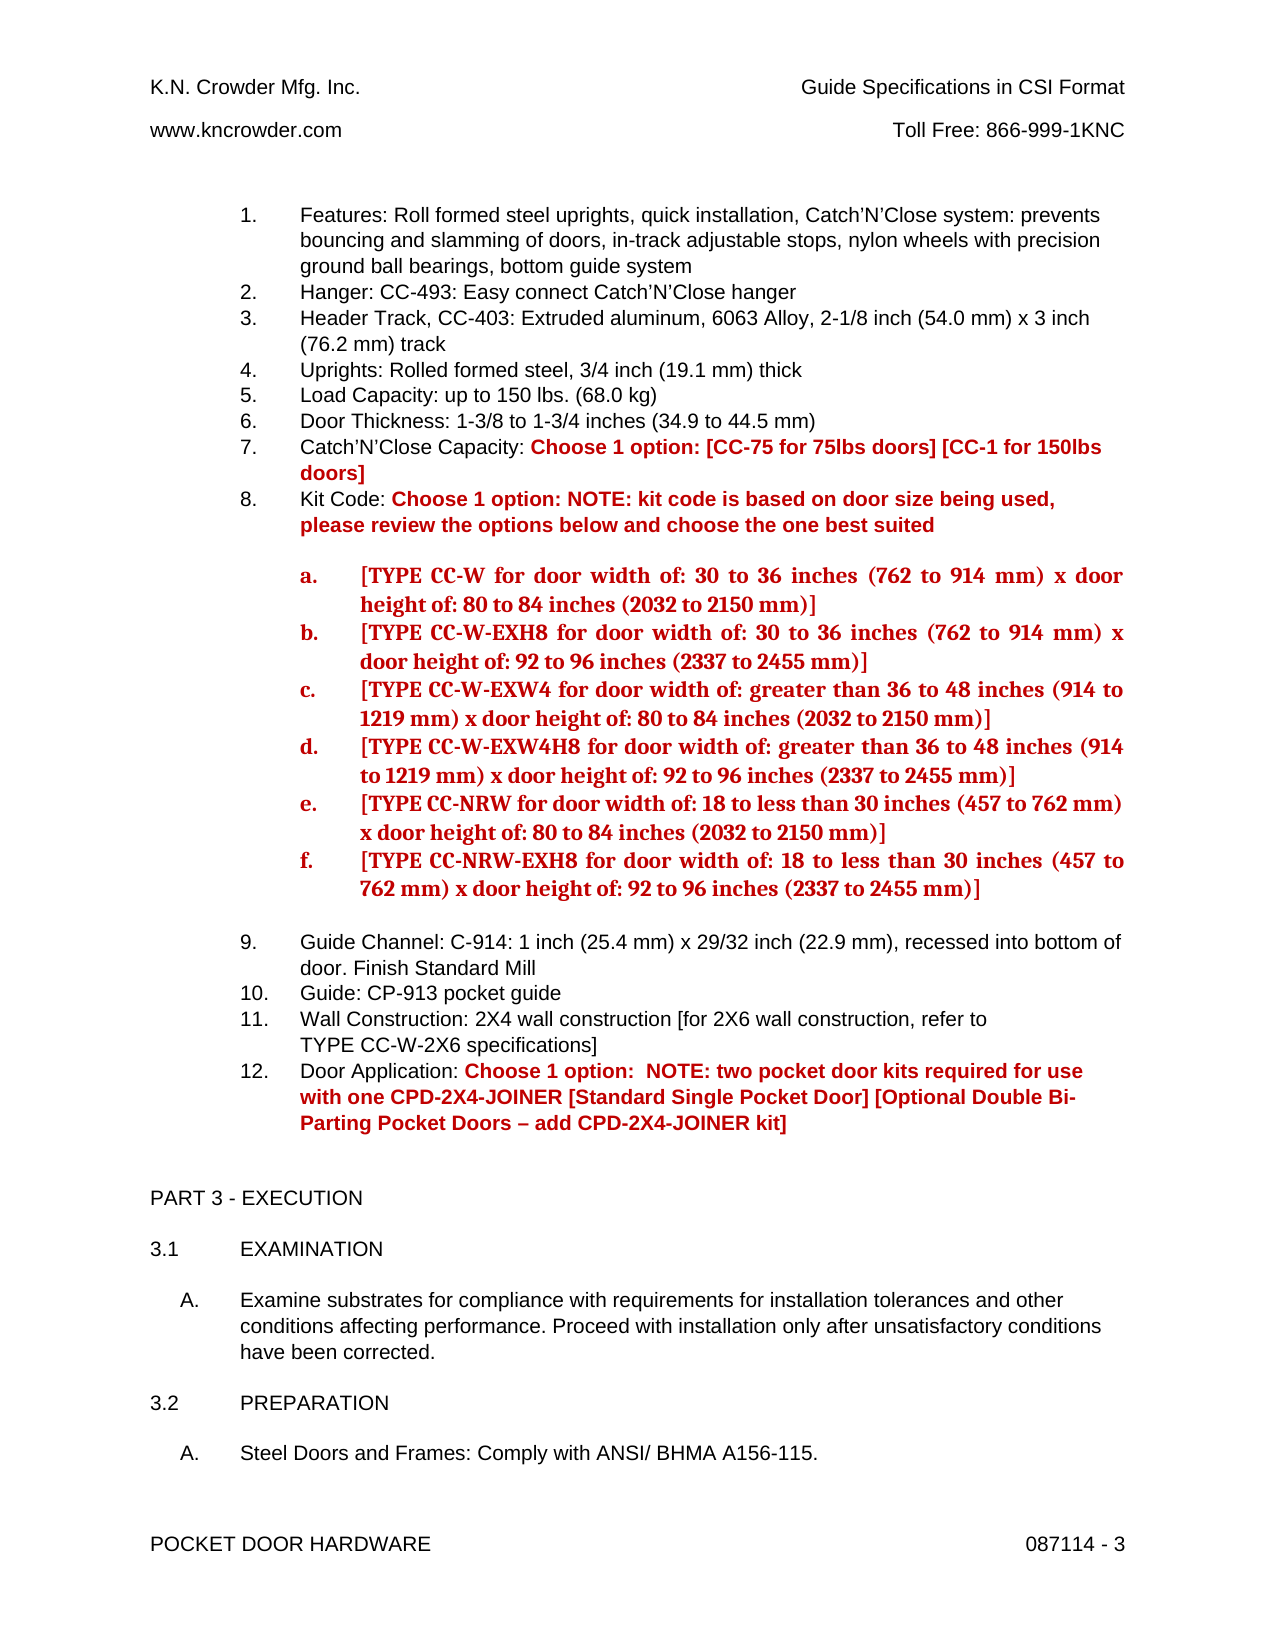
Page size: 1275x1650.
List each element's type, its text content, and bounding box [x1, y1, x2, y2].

text Examine substrates for compliance with requirements for installation tolerances and other conditions affecting performance. Proceed with installation only after unsatisfactory conditions have been corrected. [180, 1288, 1125, 1363]
text Catch’N’Close Capacity: Choose 1 option: [CC-75 for 75lbs doors] [CC-1 for 150lbs doors] [240, 435, 1125, 485]
text [TYPE CC-W-EXW4 for door width of: greater than 36 to 48 inches (914 to 1219 mm) x door height of: 80 to 84 inches (2032 to 2150 mm)] [300, 677, 1125, 732]
text Header Track, CC-403: Extruded aluminum, 6063 Alloy, 2-1/8 inch (54.0 mm) x 3 inch (76.2 mm) track [240, 306, 1125, 356]
text Guide Channel: C-914: 1 inch (25.4 mm) x 29/32 inch (22.9 mm), recessed into bottom of door. Finish Standard Mill [240, 929, 1125, 979]
text [TYPE CC-NRW for door width of: 18 to less than 30 inches (457 to 762 mm) x door height of: 80 to 84 inches (2032 to 2150 mm)] [300, 791, 1125, 846]
text [TYPE CC-W-EXW4H8 for door width of: greater than 36 to 48 inches (914 to 1219 mm) x door height of: 92 to 96 inches (2337 to 2455 mm)] [300, 734, 1125, 789]
text Guide: CP-913 pocket guide [240, 981, 1125, 1005]
text Load Capacity: up to 150 lbs. (68.0 kg) [240, 383, 1125, 407]
text Steel Doors and Frames: Comply with ANSI/ BHMA A156-115. [180, 1441, 1125, 1465]
text [TYPE CC-W-EXH8 for door width of: 30 to 36 inches (762 to 914 mm) x door height of: 92 to 96 inches (2337 to 2455 mm)] [300, 620, 1125, 675]
text [TYPE CC-W for door width of: 30 to 36 inches (762 to 914 mm) x door height of: 80 to 84 inches (2032 to 2150 mm)] [300, 563, 1125, 618]
text EXECUTION [150, 1186, 1125, 1210]
text Door Application: Choose 1 option: NOTE: two pocket door kits required for use with one CPD-2X4-JOINER [Standard Single Pocket Door] [Optional Double Bi-Parting Pocket Doors – add CPD-2X4-JOINER kit] [240, 1059, 1125, 1134]
text Uprights: Rolled formed steel, 3/4 inch (19.1 mm) thick [240, 357, 1125, 381]
text EXAMINATION [150, 1237, 1125, 1261]
text Door Thickness: 1-3/8 to 1-3/4 inches (34.9 to 44.5 mm) [240, 409, 1125, 433]
text Kit Code: Choose 1 option: NOTE: kit code is based on door size being used, please review the options below and choose the one best suited [240, 487, 1125, 536]
text Hanger: CC-493: Easy connect Catch’N’Close hanger [240, 280, 1125, 304]
text Wall Construction: 2X4 wall construction [for 2X6 wall construction, refer to TYPE CC-W-2X6 specifications] [240, 1007, 1125, 1057]
text PREPARATION [150, 1390, 1125, 1414]
text Features: Roll formed steel uprights, quick installation, Catch’N’Close system: prevents bouncing and slamming of doors, in-track adjustable stops, nylon wheels with precision ground ball bearings, bottom guide system [240, 202, 1125, 278]
text [TYPE CC-NRW-EXH8 for door width of: 18 to less than 30 inches (457 to 762 mm) x door height of: 92 to 96 inches (2337 to 2455 mm)] [300, 848, 1125, 902]
